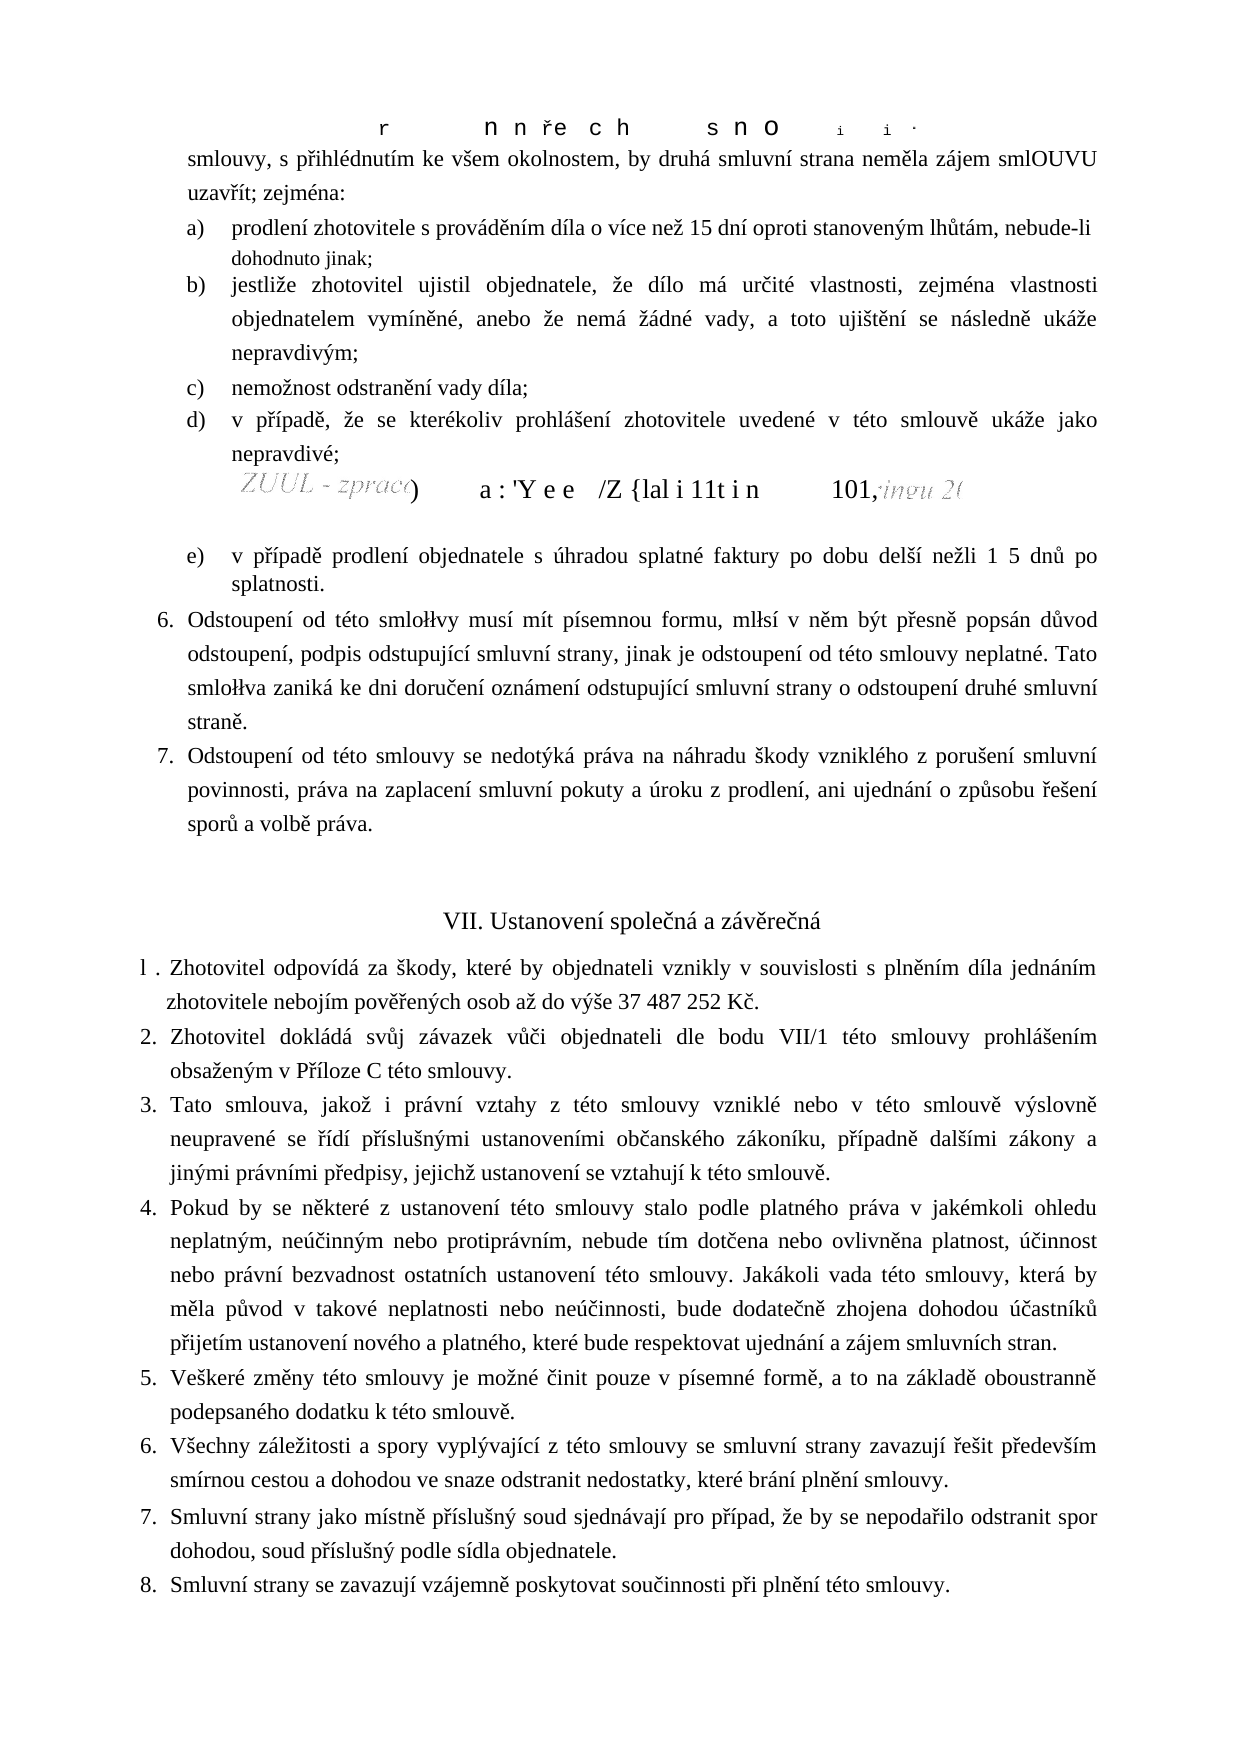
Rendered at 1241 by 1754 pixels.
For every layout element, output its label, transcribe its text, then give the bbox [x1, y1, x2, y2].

list Veškeré změny této smlouvy je možné činit pouze v písemné formě, a to na základě oboustranně podepsaného dodatku k této smlouvě. [140, 1364, 1099, 1424]
list v případě, že se kterékoliv prohlášení zhotovitele uvedené v této smlouvě ukáže jako nepravdivé; [186, 406, 1099, 466]
list Smluvní strany se zavazují vzájemně poskytovat součinnosti při plnění této smlouvy. [140, 1571, 1099, 1598]
list Tato smlouva, jakož i právní vztahy z této smlouvy vzniklé nebo v této smlouvě výslovně neupravené se řídí příslušnými ustanoveními občanského zákoníku, případně dalšími zákony a jinými právními předpisy, jejichž ustanovení se vztahují k této smlouvě. [140, 1091, 1099, 1185]
list prodlení zhotovitele s prováděním díla o více než 15 dní oproti stanoveným lhůtám, nebude-li [186, 214, 1099, 240]
text dohodnuto jinak; [231, 246, 1099, 269]
list nemožnost odstranění vady díla; [186, 374, 1099, 400]
list Pokud by se některé z ustanovení této smlouvy stalo podle platného práva v jakémkoli ohledu neplatným, neúčinným nebo protiprávním, nebude tím dotčena nebo ovlivněna platnost, účinnost nebo právní bezvadnost ostatních ustanovení této smlouvy. Jakákoli vada této smlouvy, která by měla původ v takové neplatnosti nebo neúčinnosti, bude dodatečně zhojena dohodou účastníků přijetím ustanovení nového a platného, které bude respektovat ujednání a zájem smluvních stran. [140, 1193, 1099, 1356]
picture [878, 480, 963, 499]
list Zhotovitel dokládá svůj závazek vůči objednateli dle bodu VII/1 této smlouvy prohlášením obsaženým v Příloze C této smlouvy. [140, 1023, 1099, 1083]
list jestliže zhotovitel ujistil objednatele, že dílo má určité vlastnosti, zejména vlastnosti objednatelem vymíněné, anebo že nemá žádné vady, a toto ujištění se následně ukáže nepravdivým; [186, 271, 1099, 366]
text l . Zhotovitel odpovídá za škody, které by objednateli vznikly v souvislosti s plněním díla jednáním zhotovitele nebojím pověřených osob až do výše 37 487 252 Kč. [140, 954, 1099, 1014]
text ) a : 'Y e e /Z {lal i 11t i n 101, [127, 474, 1099, 505]
list Všechny záležitosti a spory vyplývající z této smlouvy se smluvní strany zavazují řešit především smírnou cestou a dohodou ve snaze odstranit nedostatky, které brání plnění smlouvy. [140, 1432, 1099, 1493]
subtitle VII. Ustanovení společná a závěrečná [193, 906, 1070, 935]
list v případě prodlení objednatele s úhradou splatné faktury po dobu delší nežli 1 5 dnů po splatnosti. [186, 542, 1099, 596]
picture [241, 472, 410, 499]
list Smluvní strany jako místně příslušný soud sjednávají pro případ, že by se nepodařilo odstranit spor dohodou, soud příslušný podle sídla objednatele. [140, 1503, 1099, 1563]
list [157, 145, 1099, 206]
list Odstoupení od této smlouvy se nedotýká práva na náhradu škody vzniklého z porušení smluvní povinnosti, práva na zaplacení smluvní pokuty a úroku z prodlení, ani ujednání o způsobu řešení sporů a volbě práva. [157, 742, 1099, 837]
list Odstoupení od této smlołłvy musí mít písemnou formu, mlłsí v něm být přesně popsán důvod odstoupení, podpis odstupující smluvní strany, jinak je odstoupení od této smlouvy neplatné. Tato smlołłva zaniká ke dni doručení oznámení odstupující smluvní strany o odstoupení druhé smluvní straně. [157, 606, 1099, 734]
